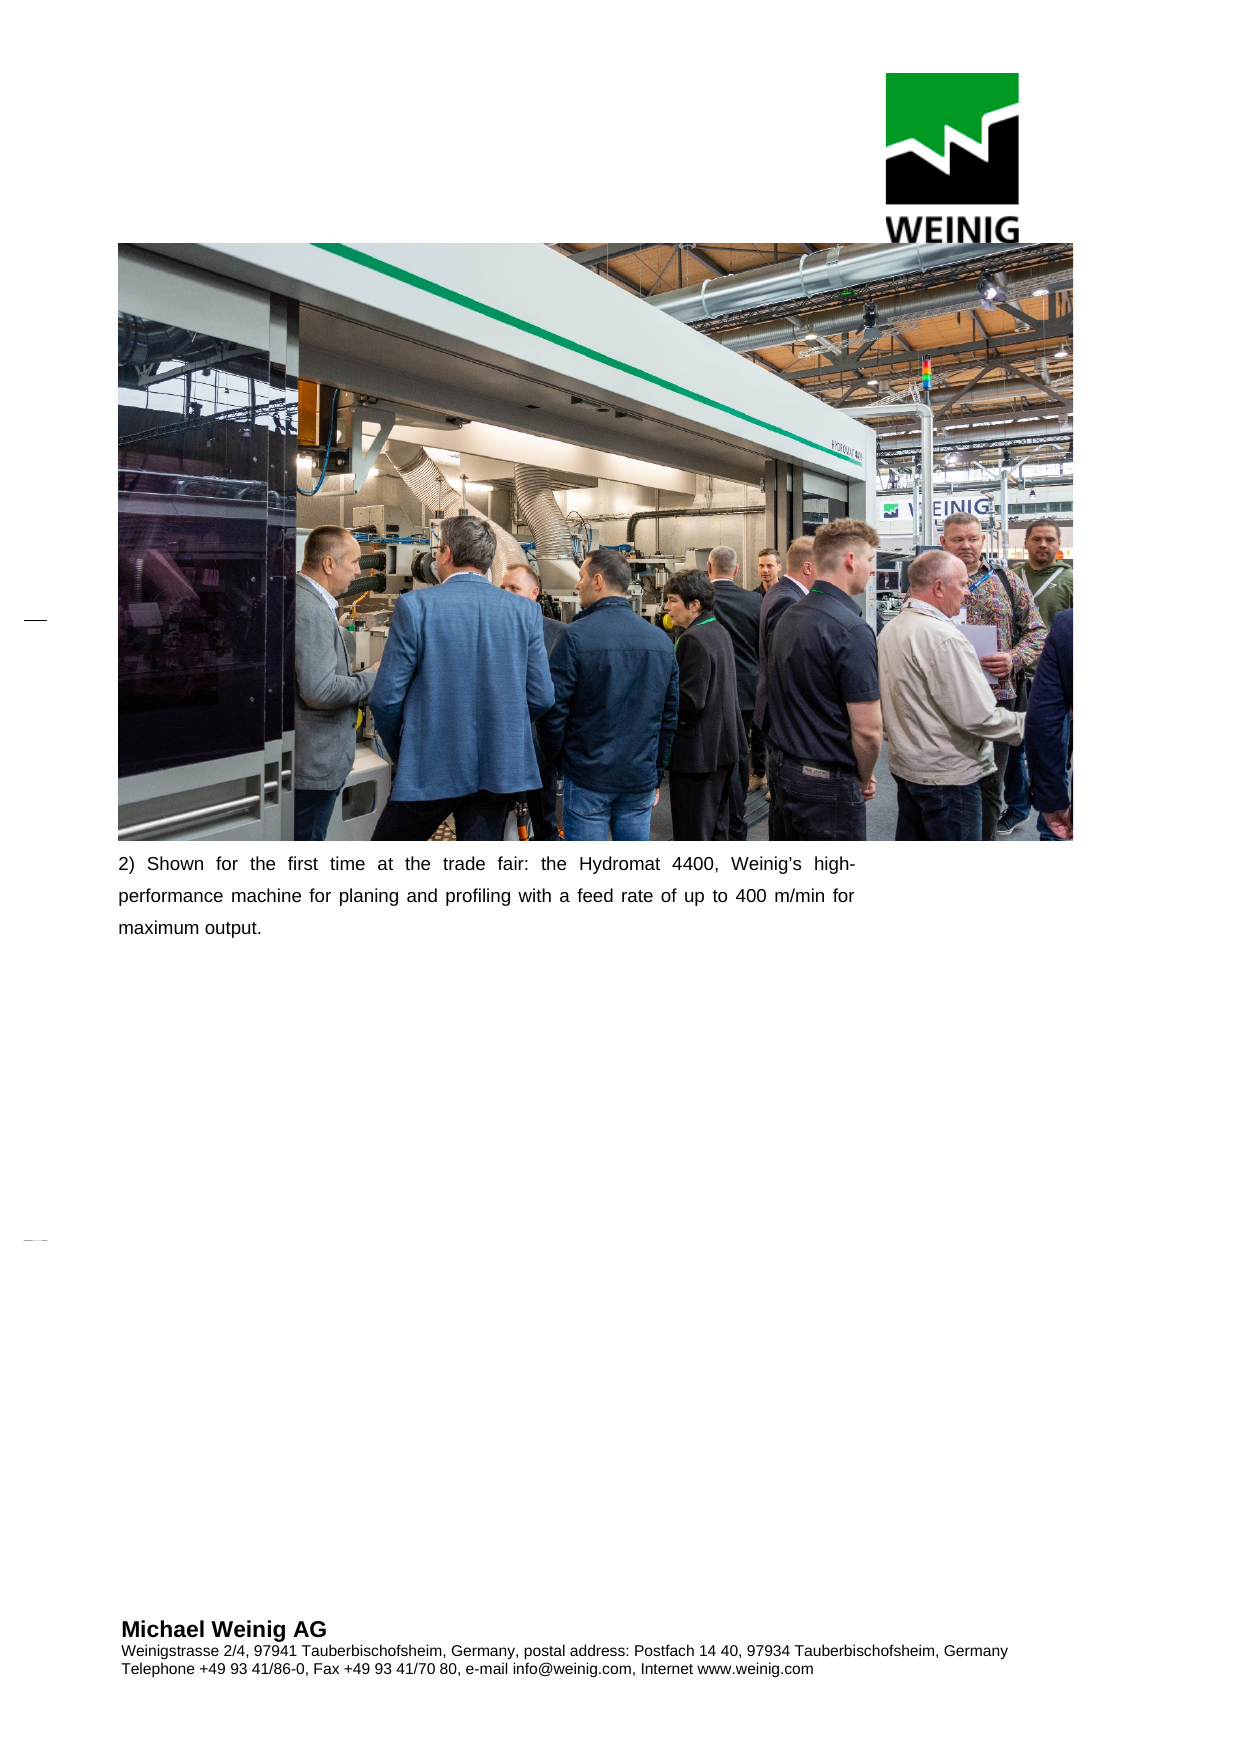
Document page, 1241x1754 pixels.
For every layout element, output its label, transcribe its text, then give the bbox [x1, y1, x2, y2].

picture [118, 73, 1074, 841]
text 2) Shown for the first time at the trade fair: the Hydromat 4400, Weinig’s high-performance machine for planing and profiling with a feed rate of up to 400 m/min for maximum output. [118, 852, 856, 938]
